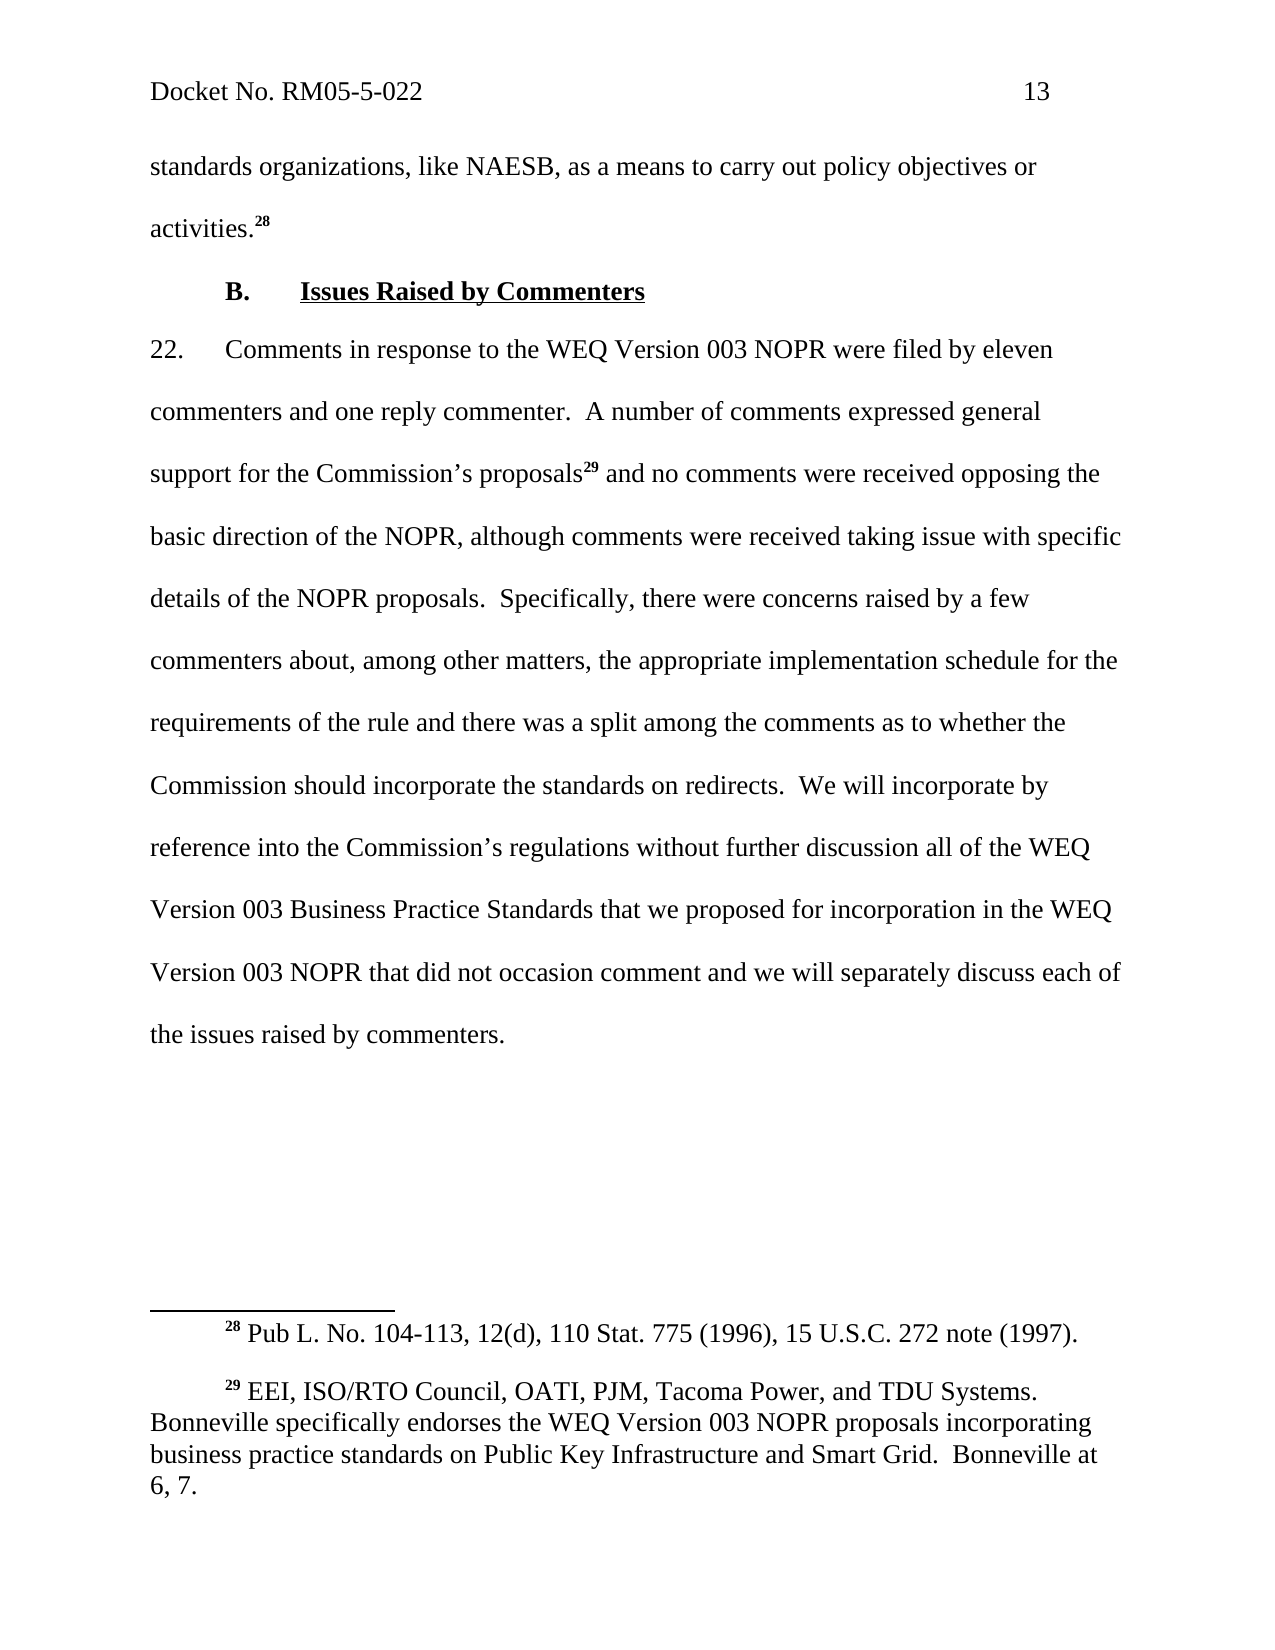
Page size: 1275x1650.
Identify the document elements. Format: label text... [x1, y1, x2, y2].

text NAESB approved the standards under its consensus procedures. Adoption of consensus standards is appropriate because the consensus process helps ensure the reasonableness of the standards by requiring that the standards draw support from a broad spectrum of all segments of the industry. Moreover, since the industry itself has to conduct business under these standards, the Commission's regulations should reflect those standards that have the widest possible support. In section 12(d) of the National Technology Transfer and Advancement Act of 1995 (NTT&AA), Congress affirmatively requires federal agencies to use technical standards developed by voluntary consensus standards organizations, like NAESB, as a means to carry out policy objectives or activities. [150, 150, 1125, 243]
text Comments in response to the WEQ Version 003 NOPR were filed by eleven commenters and one reply commenter. A number of comments expressed general support for the Commission’s proposals and no comments were received opposing the basic direction of the NOPR, although comments were received taking issue with specific details of the NOPR proposals. Specifically, there were concerns raised by a few commenters about, among other matters, the appropriate implementation schedule for the requirements of the rule and there was a split among the comments as to whether the Commission should incorporate the standards on redirects. We will incorporate by reference into the Commission’s regulations without further discussion all of the WEQ Version 003 Business Practice Standards that we proposed for incorporation in the WEQ Version 003 NOPR that did not occasion comment and we will separately discuss each of the issues raised by commenters. [150, 333, 1125, 1049]
subtitle Issues Raised by Commenters [225, 274, 1125, 306]
